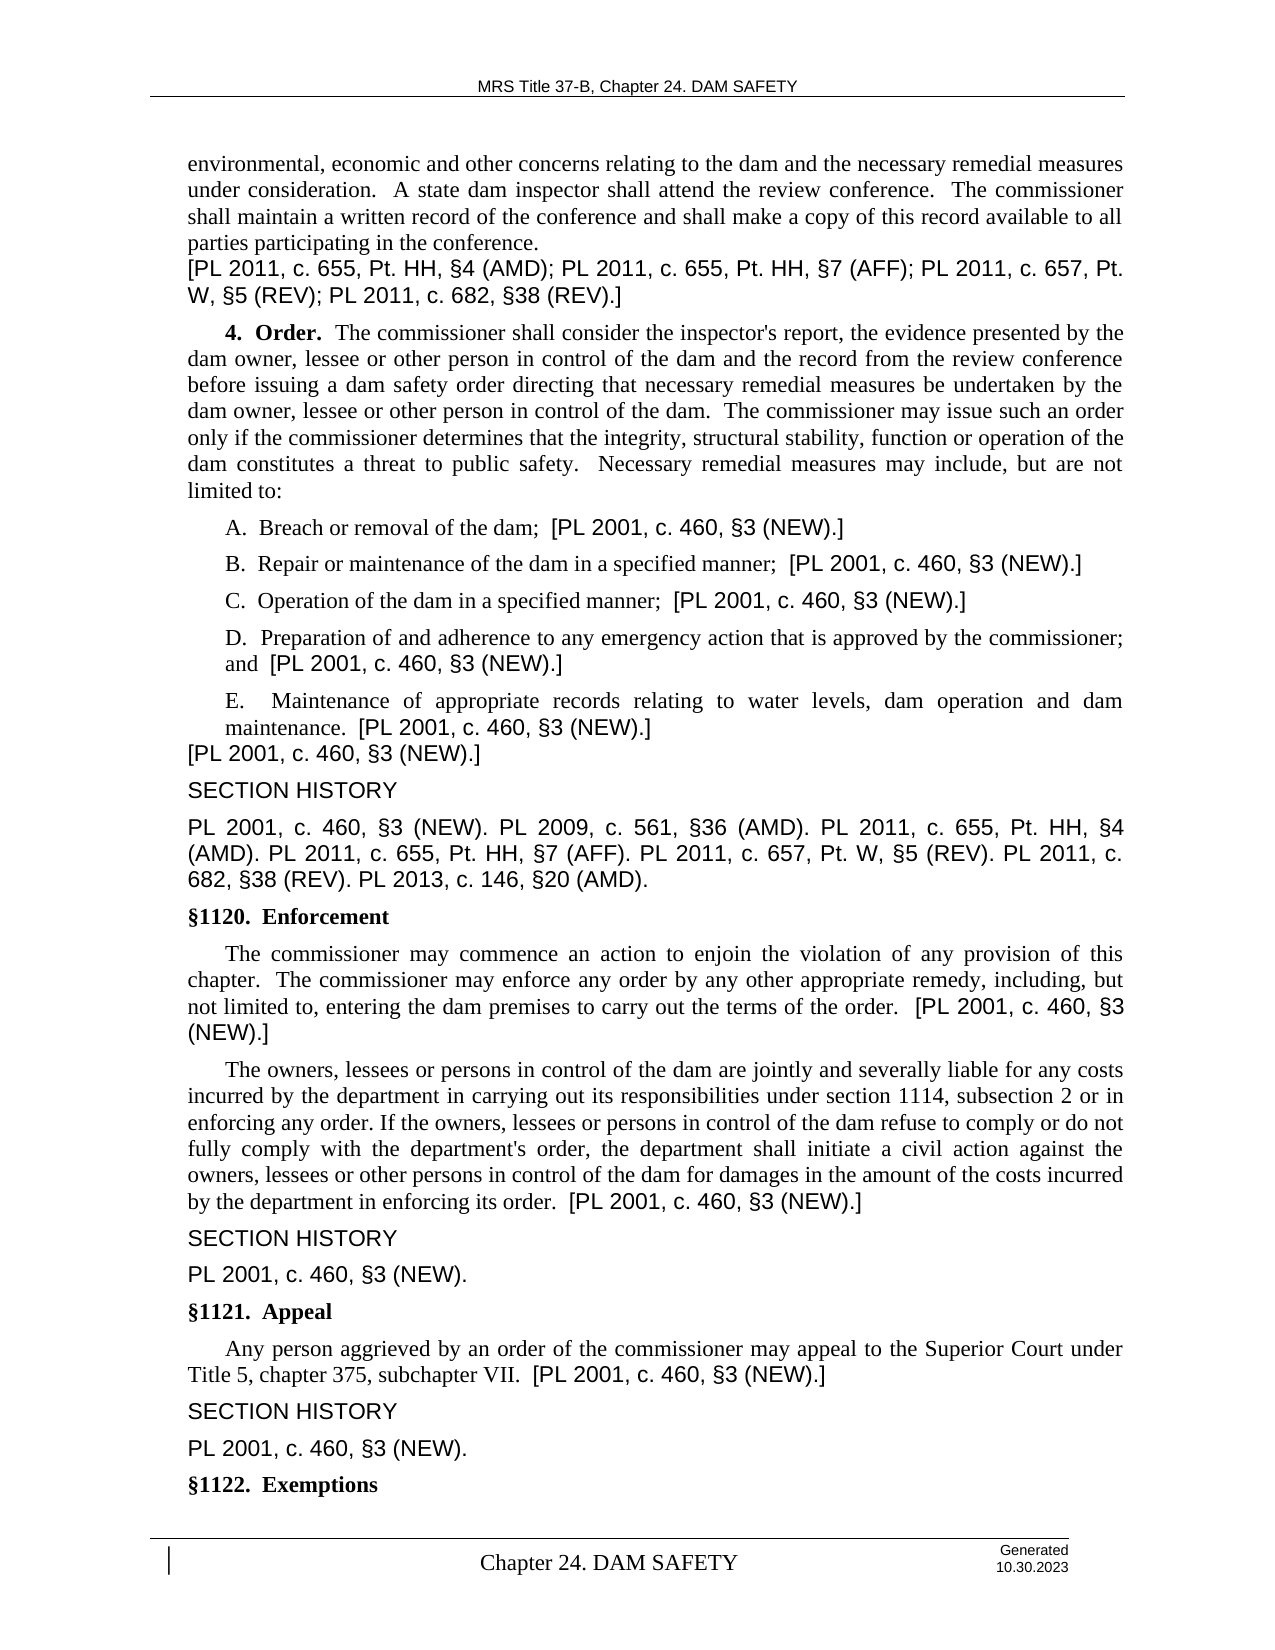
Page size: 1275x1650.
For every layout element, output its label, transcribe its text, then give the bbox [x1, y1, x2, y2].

text A. Breach or removal of the dam; [PL 2001, c. 460, §3 (NEW).] [225, 513, 1125, 540]
text SECTION HISTORY [187, 1224, 1125, 1251]
text D. Preparation of and adherence to any emergency action that is approved by the commissioner; and [PL 2001, c. 460, §3 (NEW).] [225, 624, 1125, 677]
text §1120. Enforcement [187, 903, 1125, 929]
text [187, 150, 1125, 255]
text PL 2001, c. 460, §3 (NEW). [187, 1435, 1125, 1461]
text PL 2001, c. 460, §3 (NEW). [187, 1261, 1125, 1288]
text The owners, lessees or persons in control of the dam are jointly and severally liable for any costs incurred by the department in carrying out its responsibilities under section 1114, subsection 2 or in enforcing any order. If the owners, lessees or persons in control of the dam refuse to comply or do not fully comply with the department's order, the department shall initiate a civil action against the owners, lessees or other persons in control of the dam for damages in the amount of the costs incurred by the department in enforcing its order. [PL 2001, c. 460, §3 (NEW).] [187, 1056, 1125, 1214]
text SECTION HISTORY [187, 777, 1125, 803]
text §1122. Exemptions [187, 1472, 1125, 1498]
text [PL 2011, c. 655, Pt. HH, §4 (AMD); PL 2011, c. 655, Pt. HH, §7 (AFF); PL 2011, c. 657, Pt. W, §5 (REV); PL 2011, c. 682, §38 (REV).] [187, 255, 1125, 308]
text SECTION HISTORY [187, 1398, 1125, 1424]
text The commissioner may commence an action to enjoin the violation of any provision of this chapter. The commissioner may enforce any order by any other appropriate remedy, including, but not limited to, entering the dam premises to carry out the terms of the order. [PL 2001, c. 460, §3 (NEW).] [187, 940, 1125, 1045]
text §1121. Appeal [187, 1298, 1125, 1324]
text 4. Order. The commissioner shall consider the inspector's report, the evidence presented by the dam owner, lessee or other person in control of the dam and the record from the review conference before issuing a dam safety order directing that necessary remedial measures be undertaken by the dam owner, lessee or other person in control of the dam. The commissioner may issue such an order only if the commissioner determines that the integrity, structural stability, function or operation of the dam constitutes a threat to public safety. Necessary remedial measures may include, but are not limited to: [187, 318, 1125, 503]
text B. Repair or maintenance of the dam in a specified manner; [PL 2001, c. 460, §3 (NEW).] [225, 550, 1125, 577]
text C. Operation of the dam in a specified manner; [PL 2001, c. 460, §3 (NEW).] [225, 587, 1125, 614]
text E. Maintenance of appropriate records relating to water levels, dam operation and dam maintenance. [PL 2001, c. 460, §3 (NEW).] [225, 687, 1125, 740]
text PL 2001, c. 460, §3 (NEW). PL 2009, c. 561, §36 (AMD). PL 2011, c. 655, Pt. HH, §4 (AMD). PL 2011, c. 655, Pt. HH, §7 (AFF). PL 2011, c. 657, Pt. W, §5 (REV). PL 2011, c. 682, §38 (REV). PL 2013, c. 146, §20 (AMD). [187, 814, 1125, 893]
text [PL 2001, c. 460, §3 (NEW).] [187, 740, 1125, 766]
text Any person aggrieved by an order of the commissioner may appeal to the Superior Court under Title 5, chapter 375, subchapter VII. [PL 2001, c. 460, §3 (NEW).] [187, 1335, 1125, 1388]
